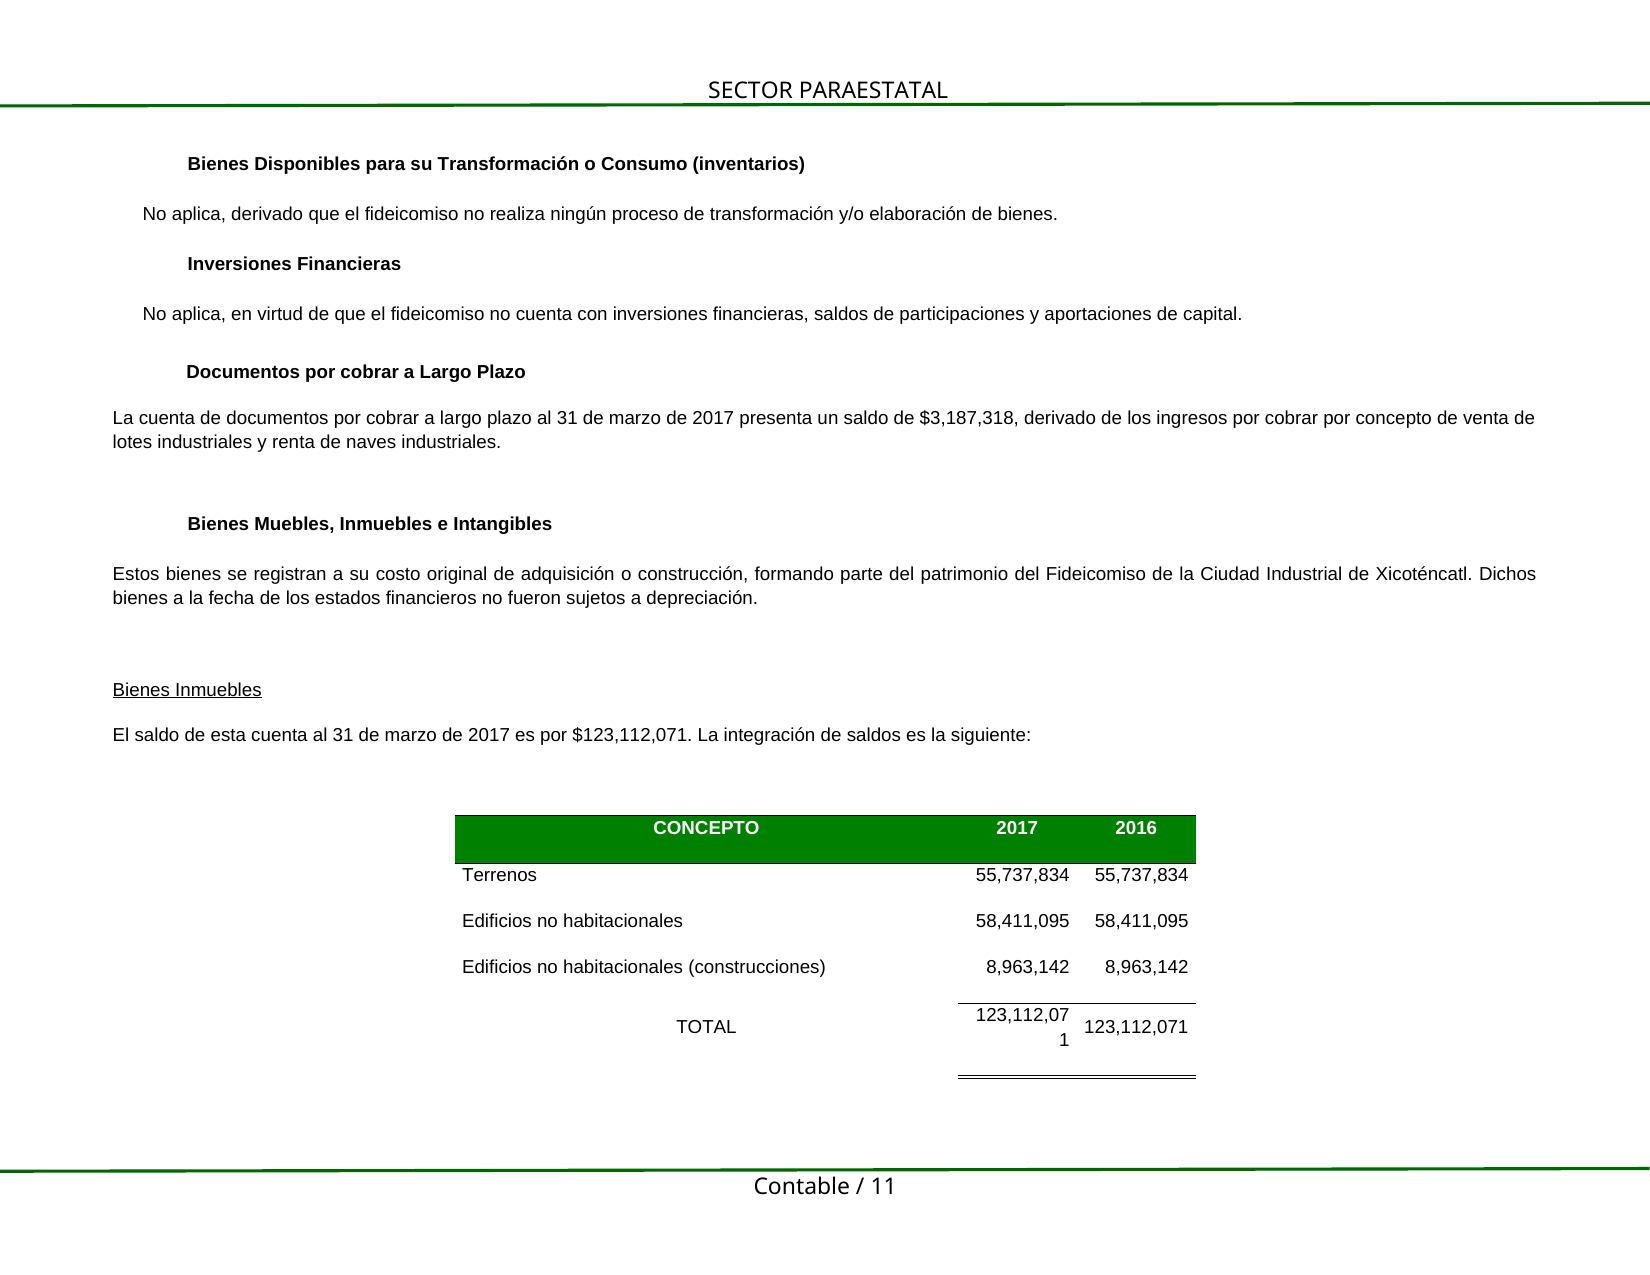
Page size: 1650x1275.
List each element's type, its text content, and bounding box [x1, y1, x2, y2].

table_cell 123,112,071 [1077, 1004, 1196, 1074]
table_cell 55,737,834 [958, 864, 1077, 910]
text Inversiones Financieras [142, 250, 1537, 275]
text Bienes Inmuebles [112, 678, 1537, 700]
table_cell 123,112,071 [958, 1004, 1077, 1074]
table_cell 8,963,142 [958, 956, 1077, 1002]
table_cell 58,411,095 [1077, 910, 1196, 956]
text No aplica, en virtud de que el fideicomiso no cuenta con inversiones financieras, saldos de participaciones y aportaciones de capital. [142, 300, 1537, 325]
table_cell Edificios no habitacionales [455, 910, 958, 956]
text No aplica, derivado que el fideicomiso no realiza ningún proceso de transformación y/o elaboración de bienes. [142, 200, 1537, 225]
text El saldo de esta cuenta al 31 de marzo de 2017 es por $123,112,071. La integración de saldos es la siguiente: [112, 724, 1537, 746]
table_cell 58,411,095 [958, 910, 1077, 956]
table_header 2017 [958, 816, 1077, 863]
table_header CONCEPTO [455, 816, 958, 863]
text Estos bienes se registran a su costo original de adquisición o construcción, formando parte del patrimonio del Fideicomiso de la Ciudad Industrial de Xicoténcatl. Dichos bienes a la fecha de los estados financieros no fueron sujetos a depreciación. [112, 562, 1537, 609]
table_cell 8,963,142 [1077, 956, 1196, 1002]
text Bienes Muebles, Inmuebles e Intangibles [112, 513, 1537, 534]
table_header 2016 [1077, 816, 1196, 863]
table_cell 55,737,834 [1077, 864, 1196, 910]
text Documentos por cobrar a Largo Plazo [112, 361, 1537, 382]
table_cell TOTAL [455, 1003, 958, 1074]
text Bienes Disponibles para su Transformación o Consumo (inventarios) [142, 150, 1537, 175]
table_cell Terrenos [455, 864, 958, 910]
text La cuenta de documentos por cobrar a largo plazo al 31 de marzo de 2017 presenta un saldo de $3,187,318, derivado de los ingresos por cobrar por concepto de venta de lotes industriales y renta de naves industriales. [112, 407, 1537, 453]
table_cell Edificios no habitacionales (construcciones) [455, 956, 958, 1002]
